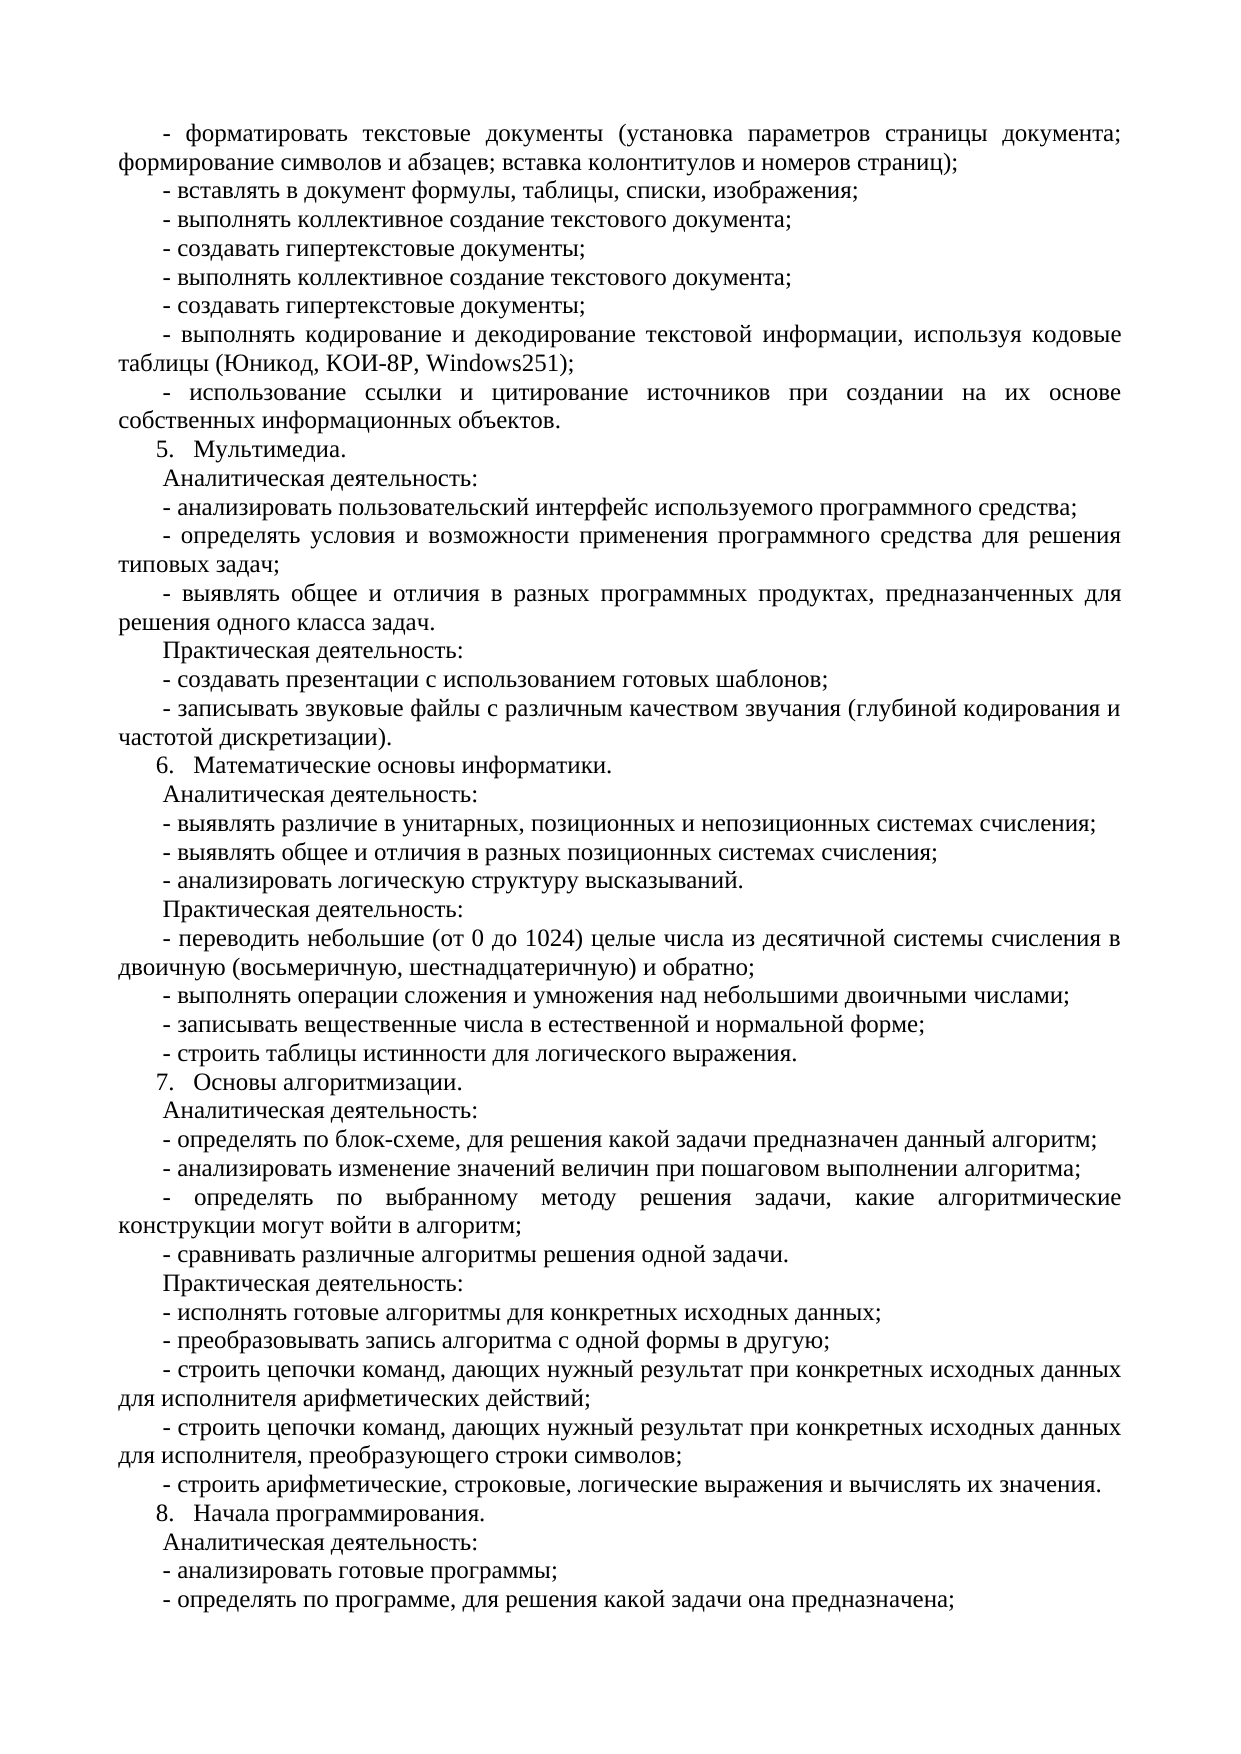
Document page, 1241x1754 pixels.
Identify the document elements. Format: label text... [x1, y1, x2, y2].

text - вставлять в документ формулы, таблицы, списки, изображения; [118, 176, 1122, 204]
text - выполнять кодирование и декодирование текстовой информации, используя кодовые таблицы (Юникод, КОИ-8Р, Windows251); [118, 319, 1122, 377]
text - выполнять операции сложения и умножения над небольшими двоичными числами; [118, 981, 1122, 1009]
text - выявлять общее и отличия в разных программных продуктах, предназанченных для решения одного класса задач. [118, 578, 1122, 636]
list Мультимедиа. [156, 434, 1122, 463]
text - записывать звуковые файлы с различным качеством звучания (глубиной кодирования и частотой дискретизации). [118, 693, 1122, 751]
list Основы алгоритмизации. [156, 1067, 1122, 1096]
text - анализировать готовые программы; [118, 1556, 1122, 1584]
text - определять по программе, для решения какой задачи она предназначена; [118, 1584, 1122, 1613]
text - форматировать текстовые документы (установка параметров страницы документа; формирование символов и абзацев; вставка колонтитулов и номеров страниц); [118, 118, 1122, 176]
text - анализировать логическую структуру высказываний. [118, 866, 1122, 894]
text Практическая деятельность: [118, 636, 1122, 664]
text Аналитическая деятельность: [118, 463, 1122, 492]
text Практическая деятельность: [118, 1268, 1122, 1297]
text Аналитическая деятельность: [118, 1527, 1122, 1556]
text - выявлять общее и отличия в разных позиционных системах счисления; [118, 837, 1122, 866]
text - переводить небольшие (от 0 до 1024) целые числа из десятичной системы счисления в двоичную (восьмеричную, шестнадцатеричную) и обратно; [118, 923, 1122, 981]
text - строить таблицы истинности для логического выражения. [118, 1038, 1122, 1067]
text Аналитическая деятельность: [118, 779, 1122, 808]
text - определять по блок-схеме, для решения какой задачи предназначен данный алгоритм; [118, 1124, 1122, 1153]
list Начала программирования. [156, 1498, 1122, 1527]
text - строить цепочки команд, дающих нужный результат при конкретных исходных данных для исполнителя, преобразующего строки символов; [118, 1412, 1122, 1469]
text - выполнять коллективное создание текстового документа; [118, 262, 1122, 291]
text - преобразовывать запись алгоритма с одной формы в другую; [118, 1326, 1122, 1354]
text - выполнять коллективное создание текстового документа; [118, 204, 1122, 233]
list Математические основы информатики. [156, 751, 1122, 779]
text - создавать гипертекстовые документы; [118, 233, 1122, 262]
text Аналитическая деятельность: [118, 1096, 1122, 1124]
text - строить арифметические, строковые, логические выражения и вычислять их значения. [118, 1469, 1122, 1498]
text - определять по выбранному методу решения задачи, какие алгоритмические конструкции могут войти в алгоритм; [118, 1182, 1122, 1239]
text - создавать гипертекстовые документы; [118, 291, 1122, 319]
text - анализировать изменение значений величин при пошаговом выполнении алгоритма; [118, 1153, 1122, 1182]
text - определять условия и возможности применения программного средства для решения типовых задач; [118, 521, 1122, 578]
text - исполнять готовые алгоритмы для конкретных исходных данных; [118, 1297, 1122, 1326]
text - анализировать пользовательский интерфейс используемого программного средства; [118, 492, 1122, 521]
text Практическая деятельность: [118, 894, 1122, 923]
text - сравнивать различные алгоритмы решения одной задачи. [118, 1239, 1122, 1268]
text - выявлять различие в унитарных, позиционных и непозиционных системах счисления; [118, 808, 1122, 837]
text - использование ссылки и цитирование источников при создании на их основе собственных информационных объектов. [118, 377, 1122, 434]
text - записывать вещественные числа в естественной и нормальной форме; [118, 1009, 1122, 1038]
text - строить цепочки команд, дающих нужный результат при конкретных исходных данных для исполнителя арифметических действий; [118, 1354, 1122, 1412]
text - создавать презентации с использованием готовых шаблонов; [118, 664, 1122, 693]
